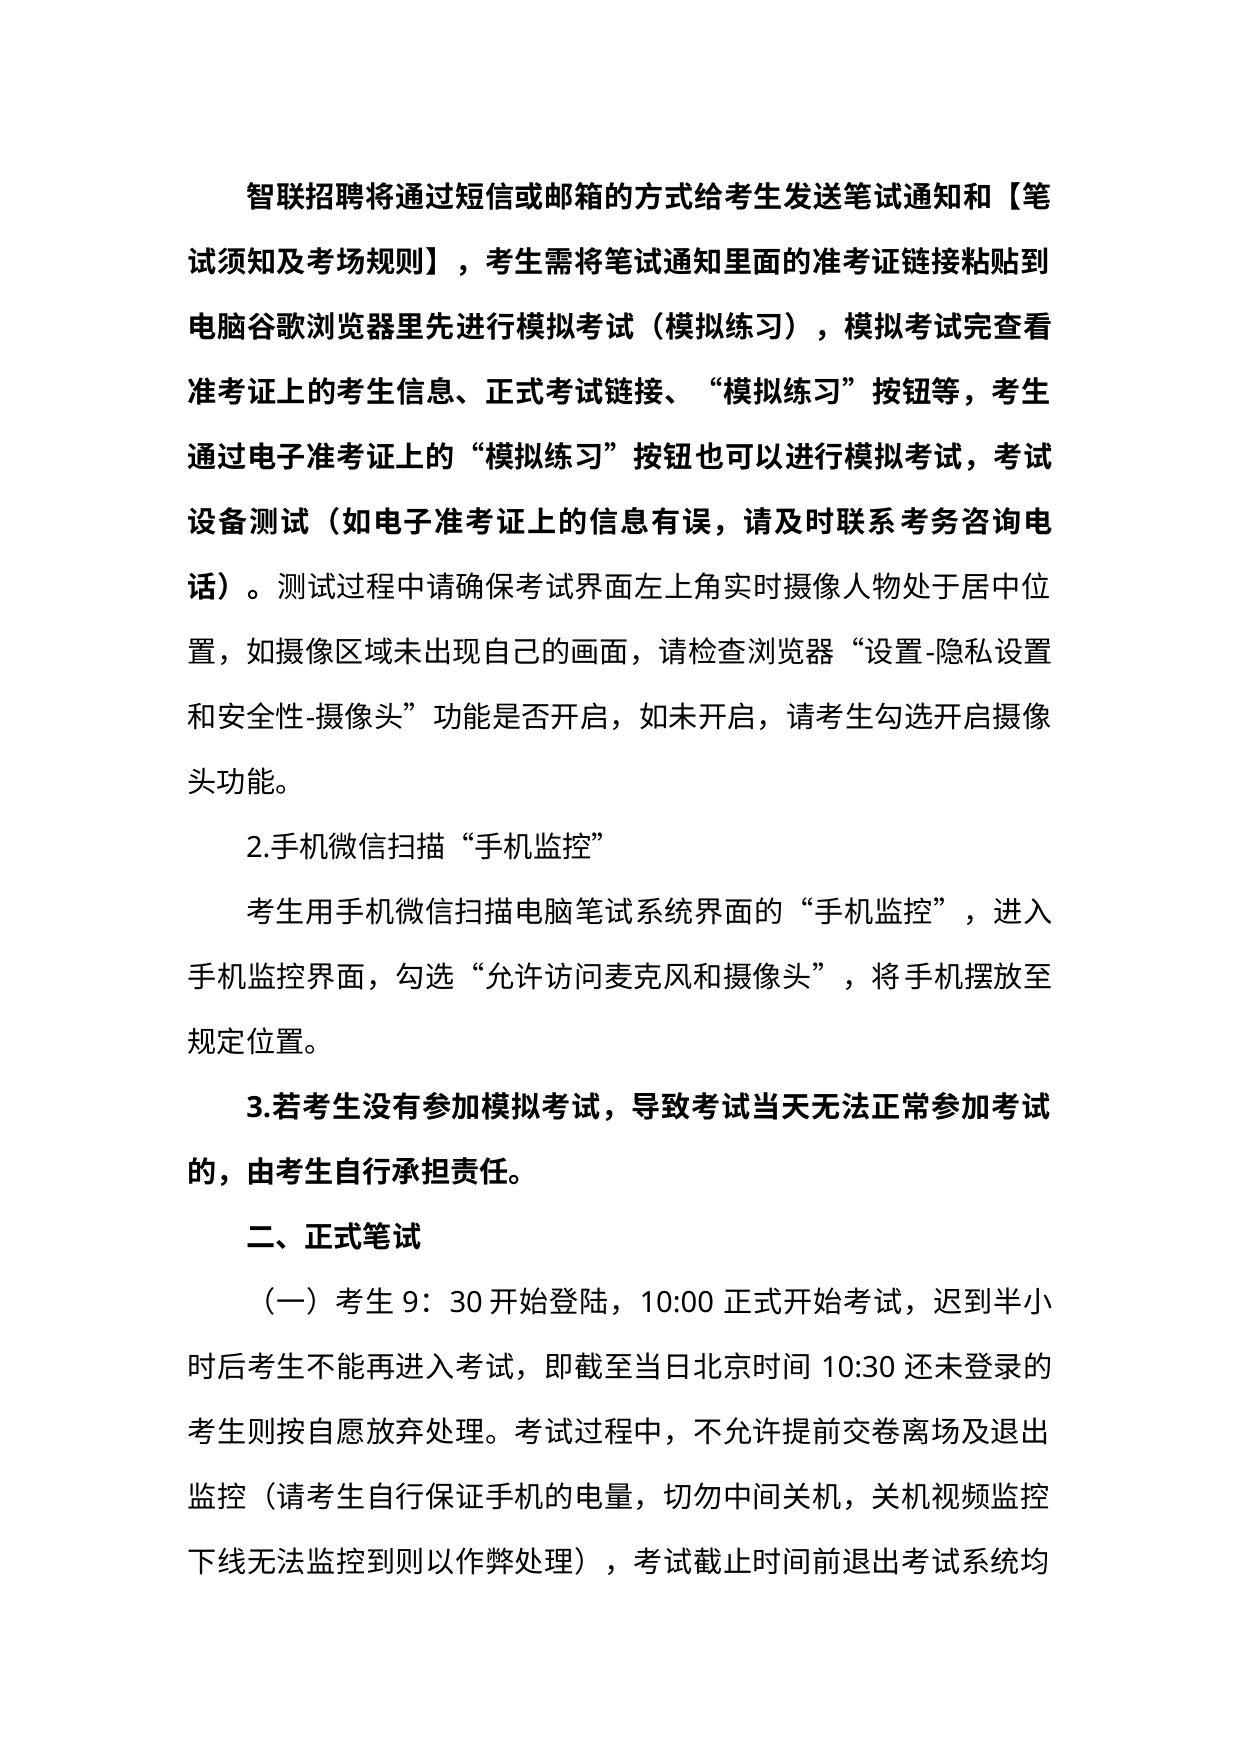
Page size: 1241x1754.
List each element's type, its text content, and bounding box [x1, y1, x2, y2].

text 2.手机微信扫描“手机监控” [187, 812, 1053, 877]
text 考生用手机微信扫描电脑笔试系统界面的“手机监控”，进入手机监控界面，勾选“允许访问麦克风和摄像头”，将手机摆放至规定位置。 [187, 877, 1053, 1072]
list 二、正式笔试 [187, 1202, 1053, 1267]
text 智联招聘将通过短信或邮箱的方式给考生发送笔试通知和【笔试须知及考场规则】，考生需将笔试通知里面的准考证链接粘贴到电脑谷歌浏览器里先进行模拟考试（模拟练习），模拟考试完查看准考证上的考生信息、正式考试链接、“模拟练习”按钮等，考生通过电子准考证上的“模拟练习”按钮也可以进行模拟考试，考试设备测试（如电子准考证上的信息有误，请及时联系考务咨询电话）。测试过程中请确保考试界面左上角实时摄像人物处于居中位置，如摄像区域未出现自己的画面，请检查浏览器“设置-隐私设置和安全性-摄像头”功能是否开启，如未开启，请考生勾选开启摄像头功能。 [187, 162, 1053, 812]
list 3.若考生没有参加模拟考试，导致考试当天无法正常参加考试的，由考生自行承担责任。 [187, 1072, 1053, 1202]
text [187, 1267, 1053, 1592]
